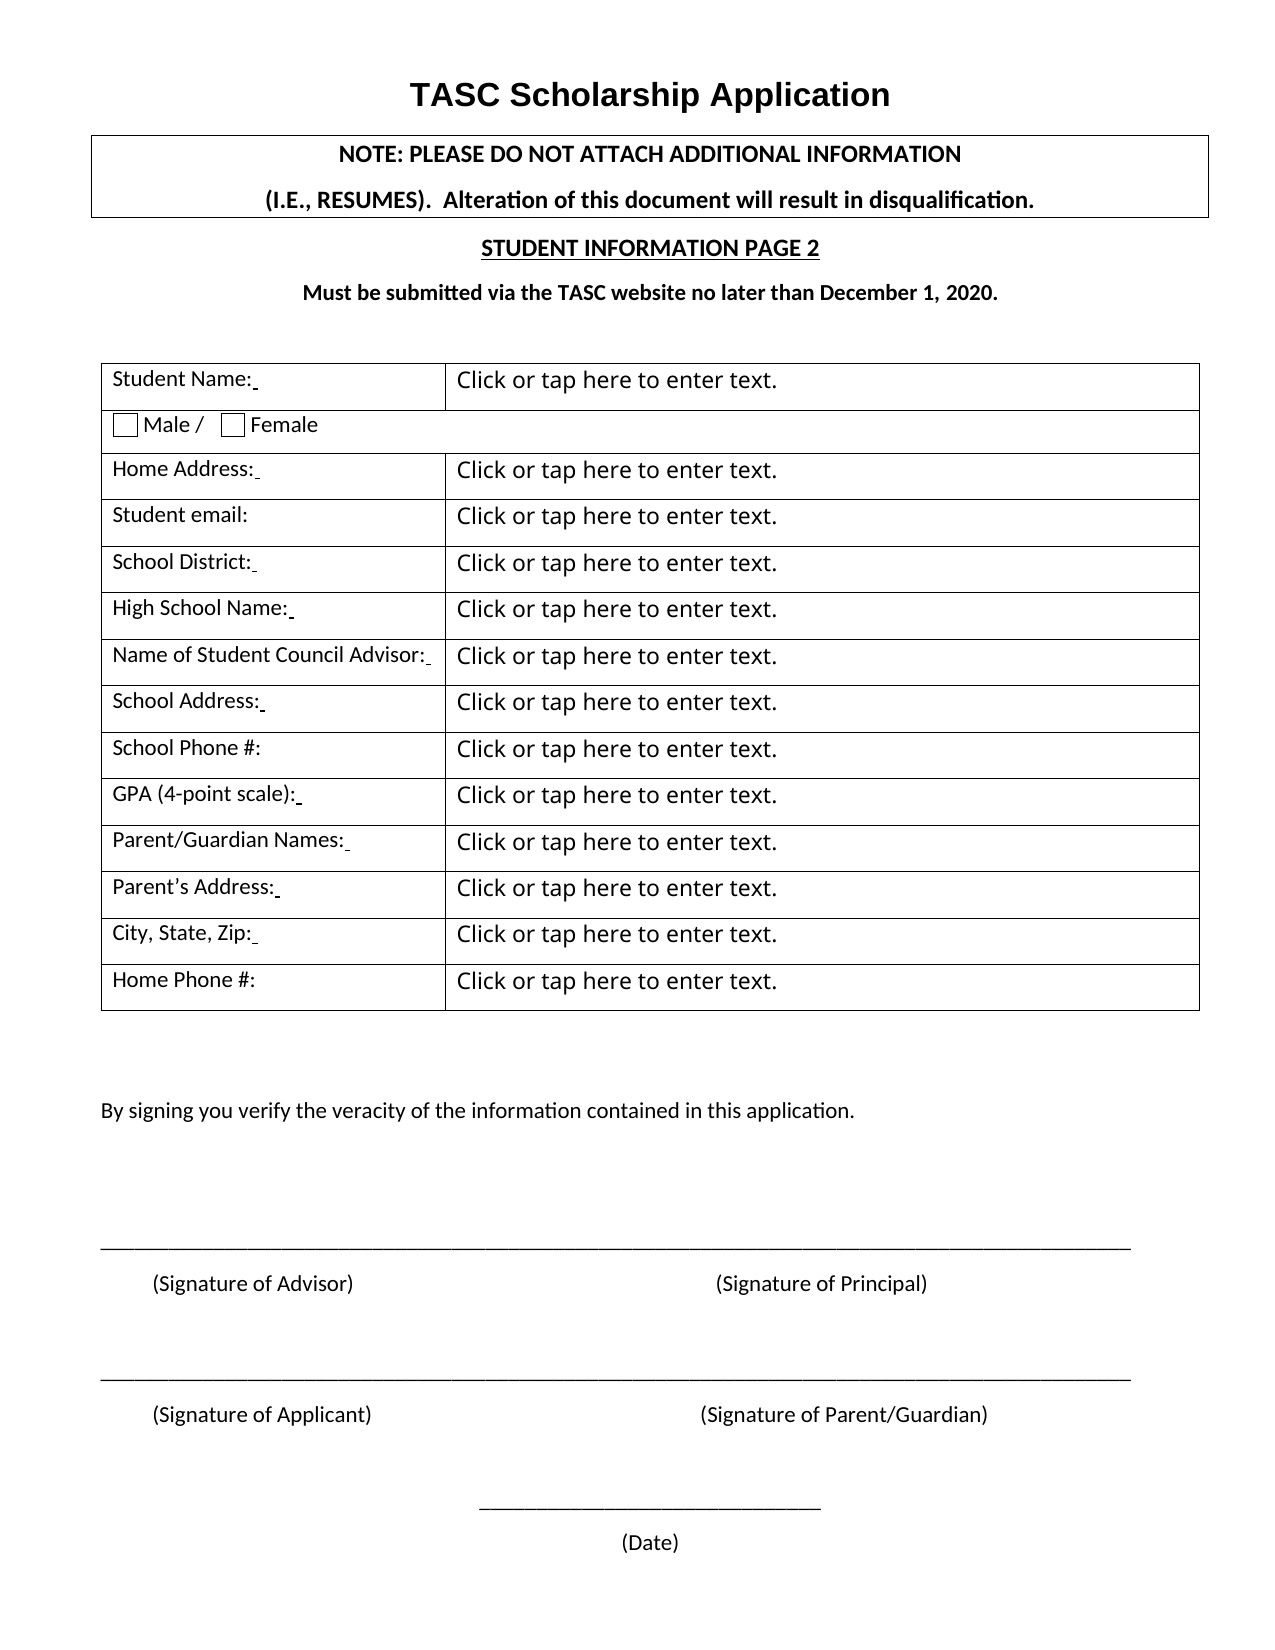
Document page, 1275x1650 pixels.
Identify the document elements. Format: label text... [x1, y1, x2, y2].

table_cell City, State, Zip: [102, 919, 445, 964]
text (I.E., RESUMES). Alteration of this document will result in disqualification. [92, 181, 1208, 217]
table_cell Name of Student Council Advisor: [102, 640, 445, 685]
table_cell Home Address: [102, 454, 445, 499]
table_cell GPA (4-point scale): [102, 779, 445, 824]
text (Signature of Applicant) (Signature of Parent/Guardian) [101, 1400, 1200, 1428]
table_cell Student email: [102, 500, 445, 546]
text ______________________________ [101, 1485, 1200, 1513]
table_cell School District: [102, 547, 445, 592]
text NOTE: PLEASE DO NOT ATTACH ADDITIONAL INFORMATION [92, 136, 1208, 169]
table_cell Parent’s Address: [102, 872, 445, 917]
table_cell Parent/Guardian Names: [102, 826, 445, 871]
text (Date) [101, 1528, 1200, 1556]
text (Signature of Advisor) (Signature of Principal) [101, 1269, 1200, 1298]
table_cell Male / Female [102, 411, 1199, 453]
table_cell School Phone #: [102, 733, 445, 778]
text By signing you verify the veracity of the information contained in this application. [101, 1096, 1200, 1124]
text Must be submitted via the TASC website no later than December 1, 2020. [101, 278, 1200, 306]
table_cell School Address: [102, 686, 445, 732]
table_header Student Name: [102, 364, 445, 409]
text STUDENT INFORMATION PAGE 2 [101, 233, 1200, 263]
table_cell Home Phone #: [102, 965, 445, 1010]
table_cell High School Name: [102, 593, 445, 639]
